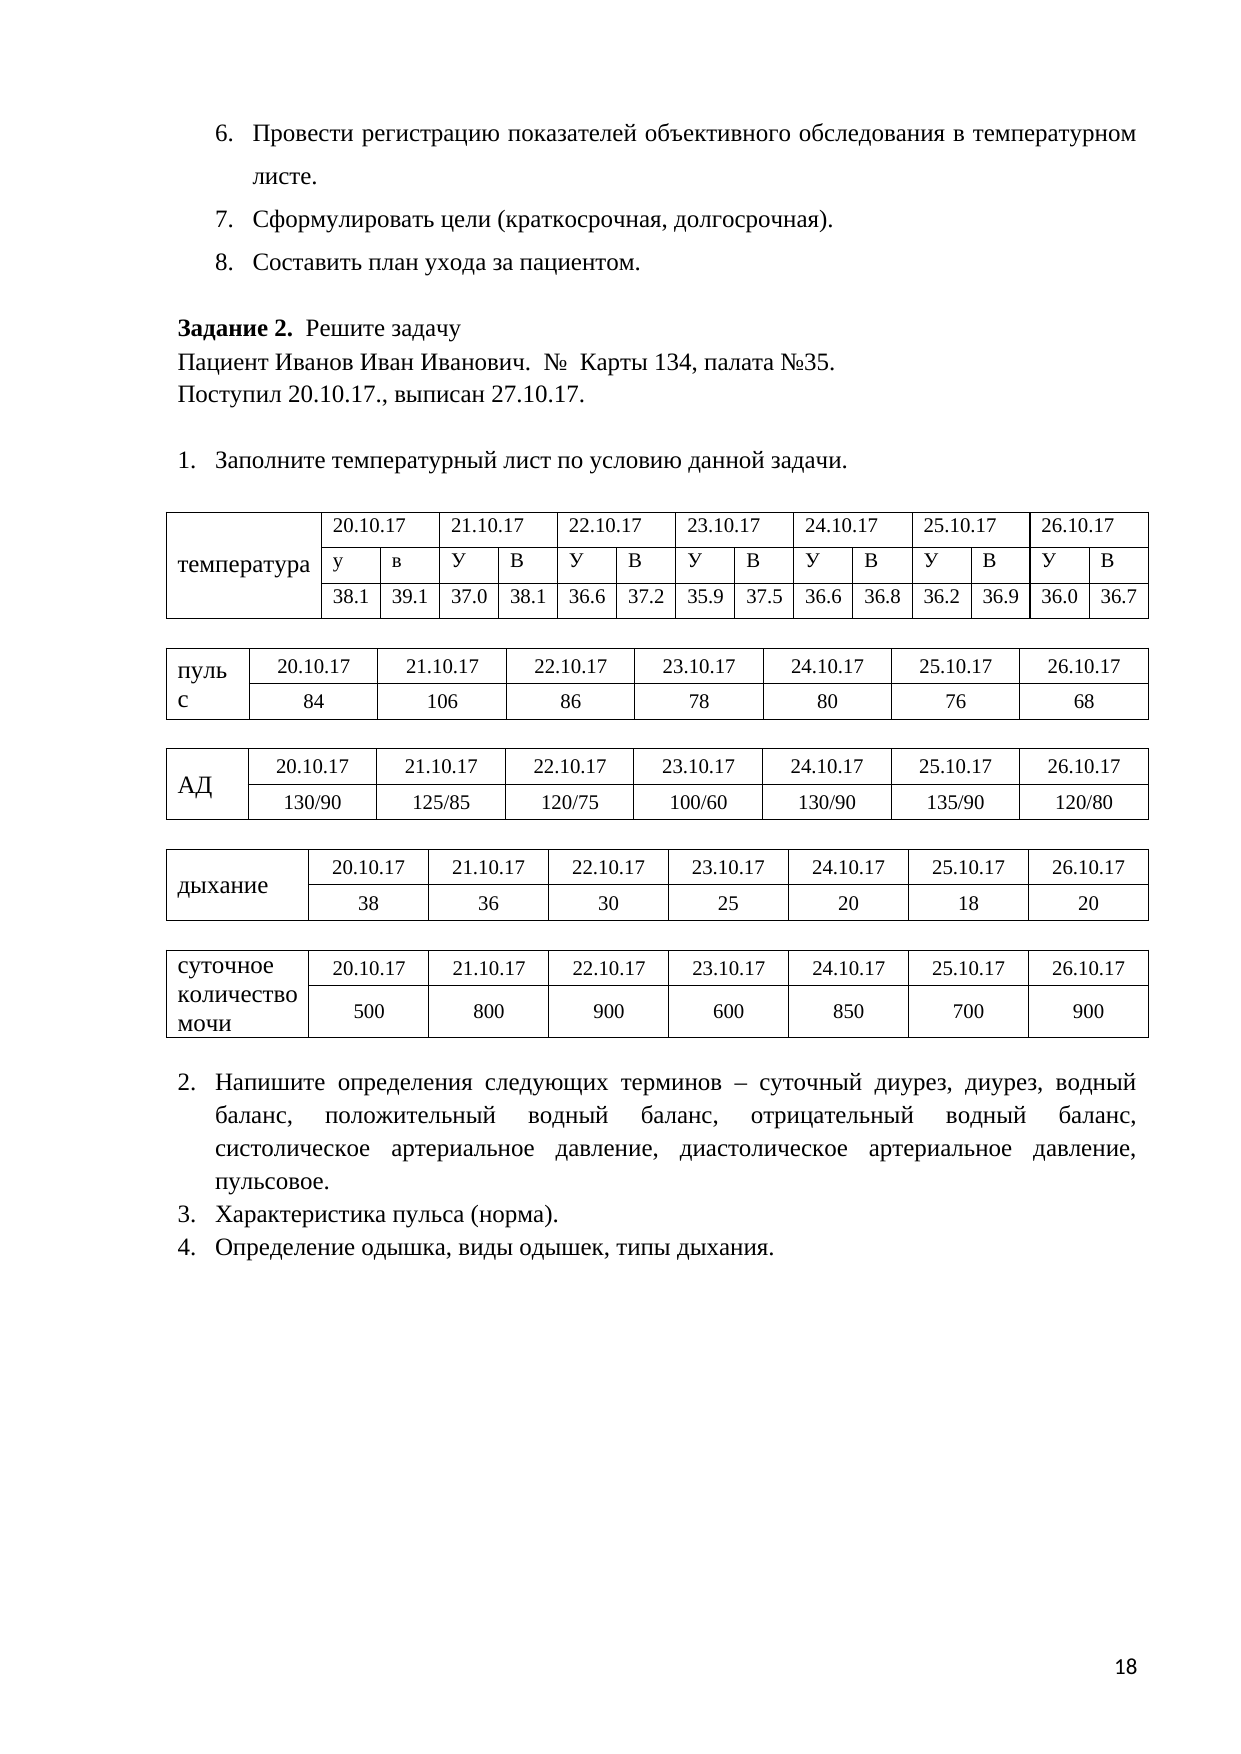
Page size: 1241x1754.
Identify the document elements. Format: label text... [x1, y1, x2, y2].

table_cell 36.8 [853, 584, 912, 618]
table_cell 850 [789, 986, 908, 1037]
table_header 21.10.17 [440, 513, 557, 547]
table_header 22.10.17 [506, 749, 633, 784]
table_cell 135/90 [892, 785, 1019, 819]
table_cell У [913, 548, 971, 582]
table_cell у [322, 548, 380, 582]
list Составить план ухода за пациентом. [215, 247, 1137, 276]
table_cell 800 [429, 986, 548, 1037]
table_header 23.10.17 [676, 513, 793, 547]
table_cell У [558, 548, 616, 582]
text Задание 2. Решите задачу [177, 313, 1137, 342]
table_cell 36 [429, 885, 548, 920]
table_header 24.10.17 [789, 850, 908, 884]
list Характеристика пульса (норма). [177, 1199, 1137, 1227]
table_cell В [499, 548, 557, 582]
table_cell 37.5 [735, 584, 793, 618]
table_header 20.10.17 [309, 850, 428, 884]
table_header 23.10.17 [635, 649, 763, 683]
table_header 25.10.17 [892, 649, 1019, 683]
table_header 23.10.17 [669, 850, 788, 884]
table_cell У [676, 548, 734, 582]
table_cell 500 [309, 986, 428, 1037]
table_header 26.10.17 [1020, 649, 1148, 683]
text Поступил 20.10.17., выписан 27.10.17. [177, 379, 1137, 408]
table_cell 80 [764, 684, 891, 718]
table_cell 20 [1029, 885, 1148, 920]
table_header 26.10.17 [1029, 850, 1148, 884]
table_header температура [167, 513, 321, 618]
table_header 25.10.17 [909, 850, 1028, 884]
table_cell 120/75 [506, 785, 633, 819]
table_header 20.10.17 [322, 513, 439, 547]
table_header 24.10.17 [763, 749, 891, 784]
table_header 26.10.17 [1020, 749, 1148, 784]
table_header 20.10.17 [309, 951, 428, 985]
table_header 22.10.17 [558, 513, 675, 547]
table_cell 130/90 [763, 785, 891, 819]
table_header 22.10.17 [549, 850, 668, 884]
table_cell 38.1 [499, 584, 557, 618]
table_cell У [1031, 548, 1089, 582]
table_cell 125/85 [377, 785, 505, 819]
table_header 24.10.17 [789, 951, 908, 985]
table_cell 600 [669, 986, 788, 1037]
table_header 25.10.17 [909, 951, 1028, 985]
table_cell 25 [669, 885, 788, 920]
table_cell 36.7 [1090, 584, 1148, 618]
table_cell 20 [789, 885, 908, 920]
table_cell 700 [909, 986, 1028, 1037]
table_cell 30 [549, 885, 668, 920]
table_header 25.10.17 [892, 749, 1019, 784]
table_cell 76 [892, 684, 1019, 718]
table_cell У [794, 548, 852, 582]
table_cell 36.2 [913, 584, 971, 618]
table_cell 68 [1020, 684, 1148, 718]
table_cell В [972, 548, 1029, 582]
table_cell 38.1 [322, 584, 380, 618]
table_cell 84 [250, 684, 377, 718]
table_header 23.10.17 [634, 749, 762, 784]
table_cell В [853, 548, 912, 582]
table_header 21.10.17 [378, 649, 506, 683]
table_header 23.10.17 [669, 951, 788, 985]
table_cell 39.1 [381, 584, 439, 618]
table_cell 35.9 [676, 584, 734, 618]
table_header суточное количество мочи [167, 951, 308, 1037]
table_header 20.10.17 [249, 749, 376, 784]
table_header 22.10.17 [549, 951, 668, 985]
list Напишите определения следующих терминов – суточный диурез, диурез, водный баланс, положительный водный баланс, отрицательный водный баланс, систолическое артериальное давление, диастолическое артериальное давление, пульсовое. [177, 1067, 1137, 1194]
text Пациент Иванов Иван Иванович. № Карты 134, палата №35. [177, 347, 1137, 375]
table_header 21.10.17 [429, 850, 548, 884]
table_cell 900 [1029, 986, 1148, 1037]
table_header 21.10.17 [429, 951, 548, 985]
table_cell В [1090, 548, 1148, 582]
table_header 26.10.17 [1029, 951, 1148, 985]
list Сформулировать цели (краткосрочная, долгосрочная). [215, 204, 1137, 233]
table_cell 900 [549, 986, 668, 1037]
table_cell 36.9 [972, 584, 1029, 618]
table_header 25.10.17 [913, 513, 1029, 547]
table_header 24.10.17 [794, 513, 912, 547]
table_cell 36.6 [558, 584, 616, 618]
table_cell 100/60 [634, 785, 762, 819]
table_header 20.10.17 [250, 649, 377, 683]
table_header 26.10.17 [1031, 513, 1148, 547]
list Определение одышка, виды одышек, типы дыхания. [177, 1232, 1137, 1261]
table_header пульс [167, 649, 249, 718]
table_header АД [167, 749, 248, 819]
table_cell 78 [635, 684, 763, 718]
table_cell В [735, 548, 793, 582]
table_cell 37.2 [617, 584, 675, 618]
table_cell 130/90 [249, 785, 376, 819]
table_header 22.10.17 [507, 649, 634, 683]
table_cell В [617, 548, 675, 582]
table_cell 18 [909, 885, 1028, 920]
table_cell 37.0 [440, 584, 498, 618]
table_header дыхание [167, 850, 308, 920]
table_cell У [440, 548, 498, 582]
table_cell 86 [507, 684, 634, 718]
table_cell в [381, 548, 439, 582]
table_cell 36.0 [1031, 584, 1089, 618]
table_header 24.10.17 [764, 649, 891, 683]
table_cell 106 [378, 684, 506, 718]
table_header 21.10.17 [377, 749, 505, 784]
list Провести регистрацию показателей объективного обследования в температурном листе. [215, 118, 1137, 190]
table_cell 36.6 [794, 584, 852, 618]
table_cell 38 [309, 885, 428, 920]
list Заполните температурный лист по условию данной задачи. [177, 446, 1137, 474]
table_cell 120/80 [1020, 785, 1148, 819]
